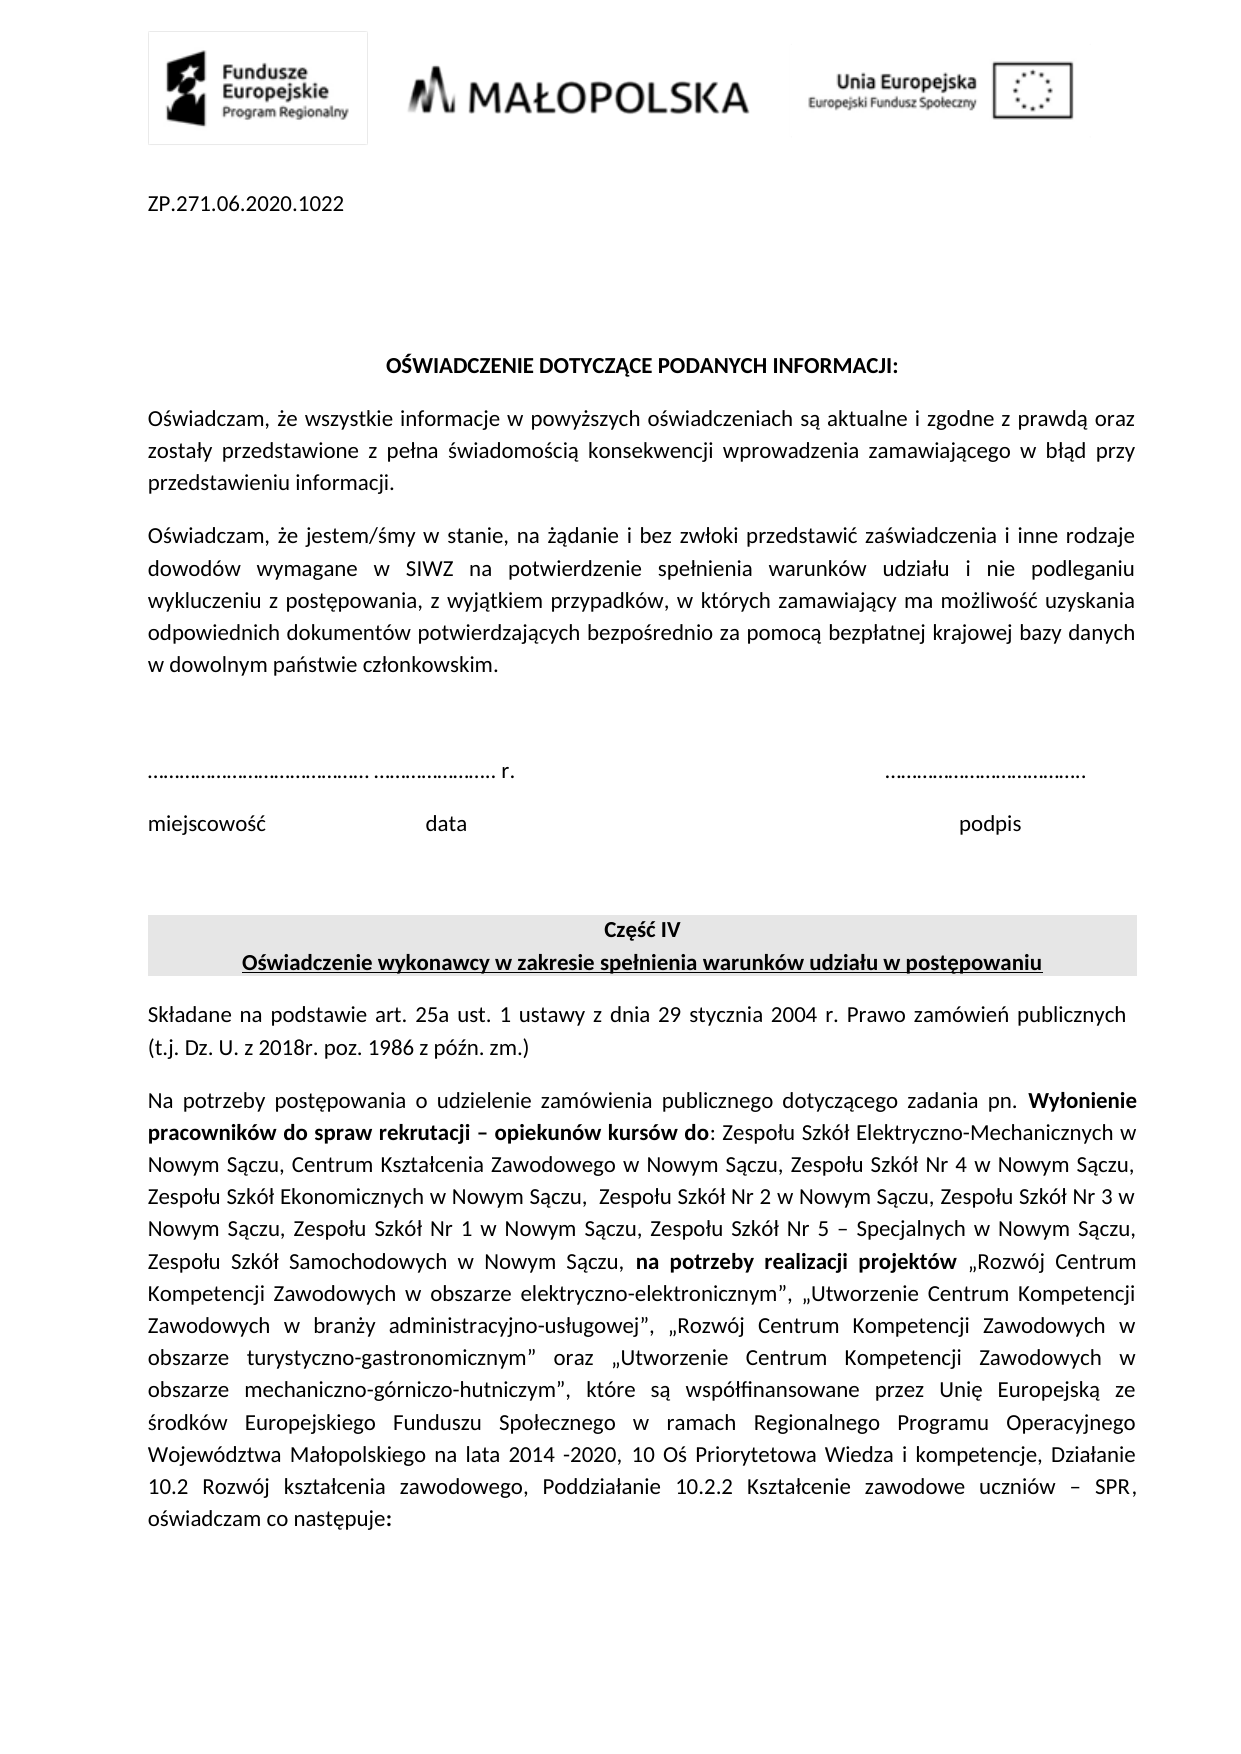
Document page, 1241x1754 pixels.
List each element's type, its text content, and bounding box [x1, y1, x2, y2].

text Część IV [148, 915, 1137, 943]
text miejscowość data podpis [148, 809, 1137, 837]
text Oświadczenie wykonawcy w zakresie spełnienia warunków udziału w postępowaniu [148, 948, 1137, 976]
text OŚWIADCZENIE DOTYCZĄCE PODANYCH INFORMACJI: [148, 351, 1137, 379]
text Na potrzeby postępowania o udzielenie zamówienia publicznego dotyczącego zadania pn. Wyłonienie pracowników do spraw rekrutacji – opiekunów kursów do: Zespołu Szkół Elektryczno-Mechanicznych w Nowym Sączu, Centrum Kształcenia Zawodowego w Nowym Sączu, Zespołu Szkół Nr 4 w Nowym Sączu, Zespołu Szkół Ekonomicznych w Nowym Sączu, Zespołu Szkół Nr 2 w Nowym Sączu, Zespołu Szkół Nr 3 w Nowym Sączu, Zespołu Szkół Nr 1 w Nowym Sączu, Zespołu Szkół Nr 5 – Specjalnych w Nowym Sączu, Zespołu Szkół Samochodowych w Nowym Sączu, na potrzeby realizacji projektów „Rozwój Centrum Kompetencji Zawodowych w obszarze elektryczno-elektronicznym”, „Utworzenie Centrum Kompetencji Zawodowych w branży administracyjno-usługowej”, „Rozwój Centrum Kompetencji Zawodowych w obszarze turystyczno-gastronomicznym” oraz „Utworzenie Centrum Kompetencji Zawodowych w obszarze mechaniczno-górniczo-hutniczym”, które są współfinansowane przez Unię Europejską ze środków Europejskiego Funduszu Społecznego w ramach Regionalnego Programu Operacyjnego Województwa Małopolskiego na lata 2014 -2020, 10 Oś Priorytetowa Wiedza i kompetencje, Działanie 10.2 Rozwój kształcenia zawodowego, Poddziałanie 10.2.2 Kształcenie zawodowe uczniów – SPR, oświadczam co następuje: [148, 1086, 1137, 1532]
text …………………………………… ………………….. r. ……………………………….. [148, 756, 1137, 784]
picture [147, 0, 1092, 189]
text Oświadczam, że wszystkie informacje w powyższych oświadczeniach są aktualne i zgodne z prawdą oraz zostały przedstawione z pełna świadomością konsekwencji wprowadzenia zamawiającego w błąd przy przedstawieniu informacji. [148, 404, 1137, 497]
text Składane na podstawie art. 25a ust. 1 ustawy z dnia 29 stycznia 2004 r. Prawo zamówień publicznych (t.j. Dz. U. z 2018r. poz. 1986 z późn. zm.) [148, 1001, 1137, 1061]
text Oświadczam, że jestem/śmy w stanie, na żądanie i bez zwłoki przedstawić zaświadczenia i inne rodzaje dowodów wymagane w SIWZ na potwierdzenie spełnienia warunków udziału i nie podleganiu wykluczeniu z postępowania, z wyjątkiem przypadków, w których zamawiający ma możliwość uzyskania odpowiednich dokumentów potwierdzających bezpośrednio za pomocą bezpłatnej krajowej bazy danych w dowolnym państwie członkowskim. [148, 522, 1137, 678]
